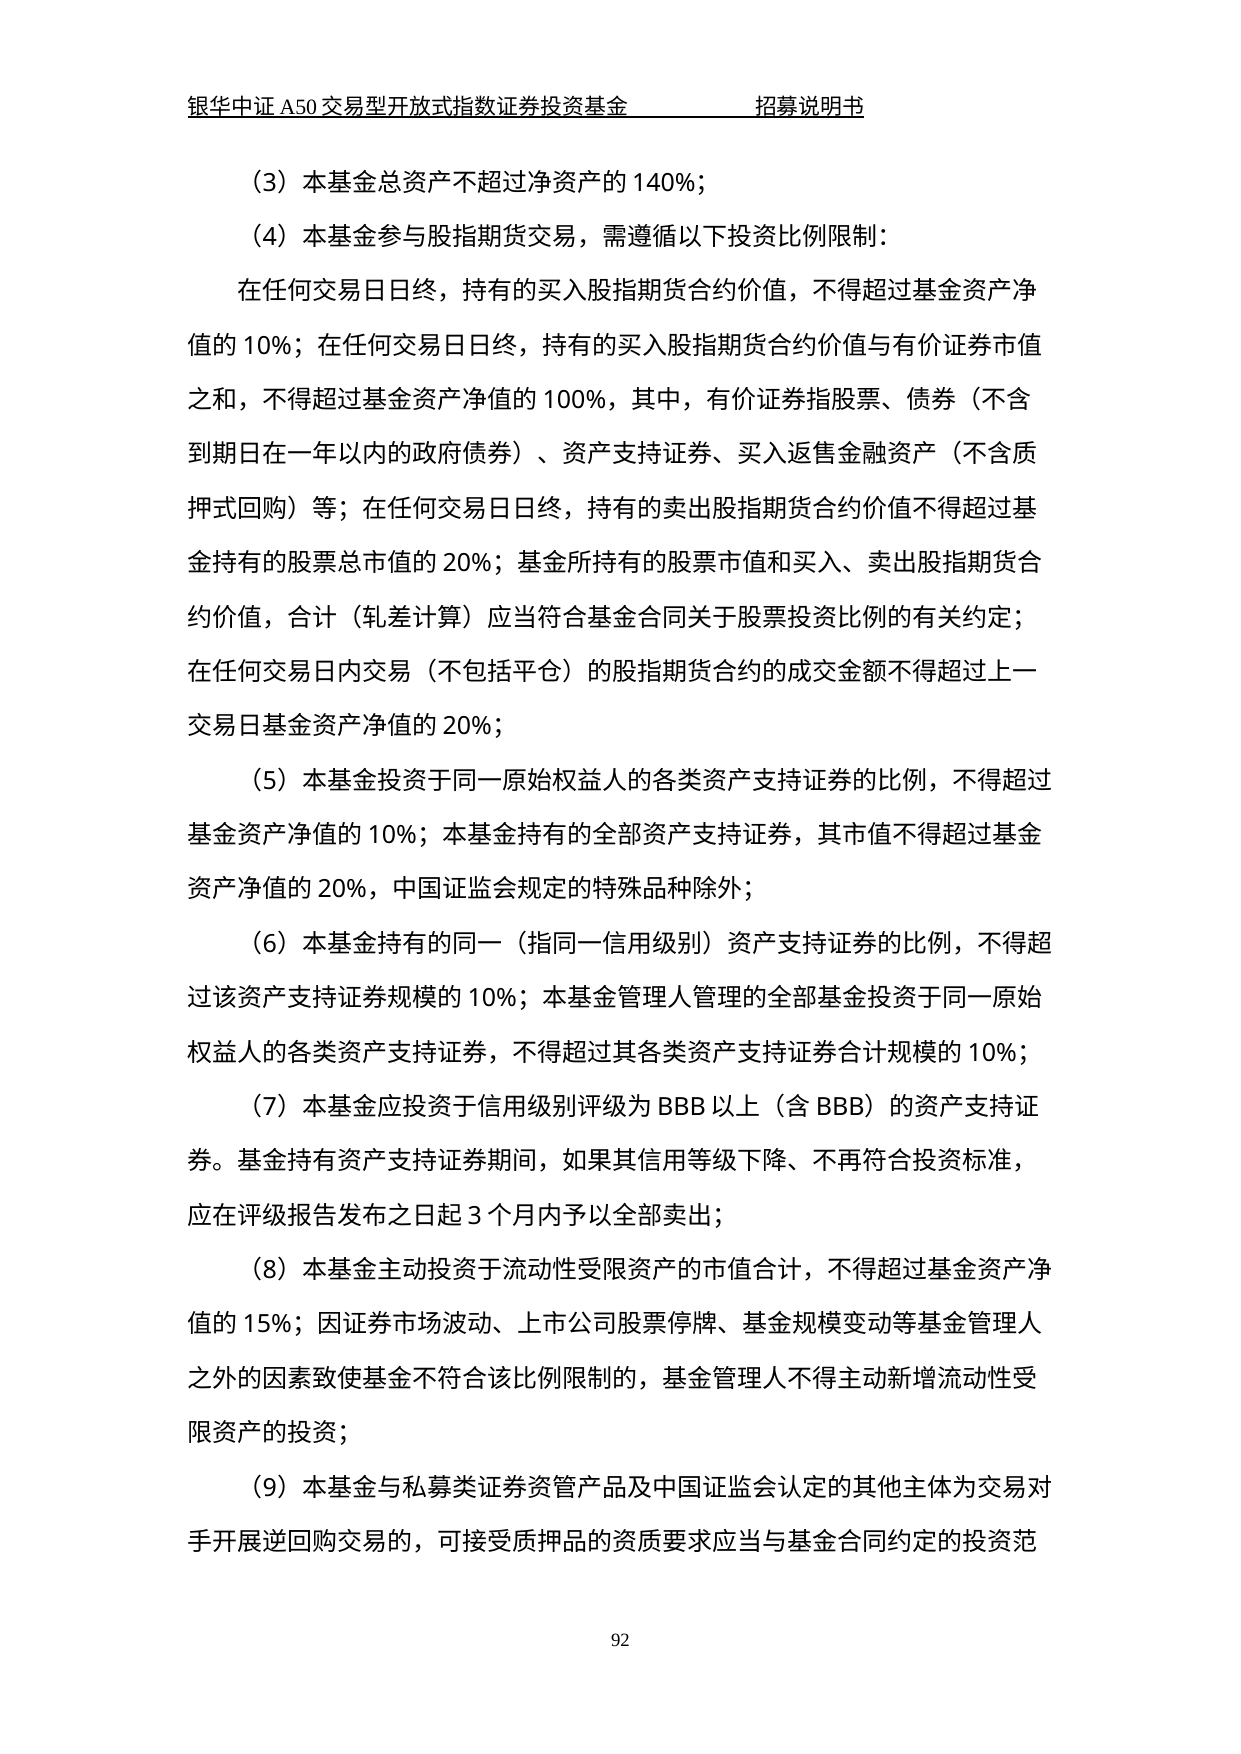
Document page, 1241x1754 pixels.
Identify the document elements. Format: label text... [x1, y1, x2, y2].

text （7）本基金应投资于信用级别评级为BBB以上（含BBB）的资产支持证券。基金持有资产支持证券期间，如果其信用等级下降、不再符合投资标准，应在评级报告发布之日起3个月内予以全部卖出； [187, 1086, 1053, 1231]
text （3）本基金总资产不超过净资产的140%； [187, 162, 1053, 198]
text （4）本基金参与股指期货交易，需遵循以下投资比例限制： [187, 216, 1053, 253]
text （8）本基金主动投资于流动性受限资产的市值合计，不得超过基金资产净值的15%；因证券市场波动、上市公司股票停牌、基金规模变动等基金管理人之外的因素致使基金不符合该比例限制的，基金管理人不得主动新增流动性受限资产的投资； [187, 1249, 1053, 1449]
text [187, 1467, 1053, 1558]
text （6）本基金持有的同一（指同一信用级别）资产支持证券的比例，不得超过该资产支持证券规模的10%；本基金管理人管理的全部基金投资于同一原始权益人的各类资产支持证券，不得超过其各类资产支持证券合计规模的10%； [187, 923, 1053, 1068]
text 在任何交易日日终，持有的买入股指期货合约价值，不得超过基金资产净值的10%；在任何交易日日终，持有的买入股指期货合约价值与有价证券市值之和，不得超过基金资产净值的100%，其中，有价证券指股票、债券（不含到期日在一年以内的政府债券）、资产支持证券、买入返售金融资产（不含质押式回购）等；在任何交易日日终，持有的卖出股指期货合约价值不得超过基金持有的股票总市值的20%；基金所持有的股票市值和买入、卖出股指期货合约价值，合计（轧差计算）应当符合基金合同关于股票投资比例的有关约定；在任何交易日内交易（不包括平仓）的股指期货合约的成交金额不得超过上一交易日基金资产净值的20%； [187, 271, 1053, 742]
text （5）本基金投资于同一原始权益人的各类资产支持证券的比例，不得超过基金资产净值的10%；本基金持有的全部资产支持证券，其市值不得超过基金资产净值的20%，中国证监会规定的特殊品种除外； [187, 760, 1053, 905]
